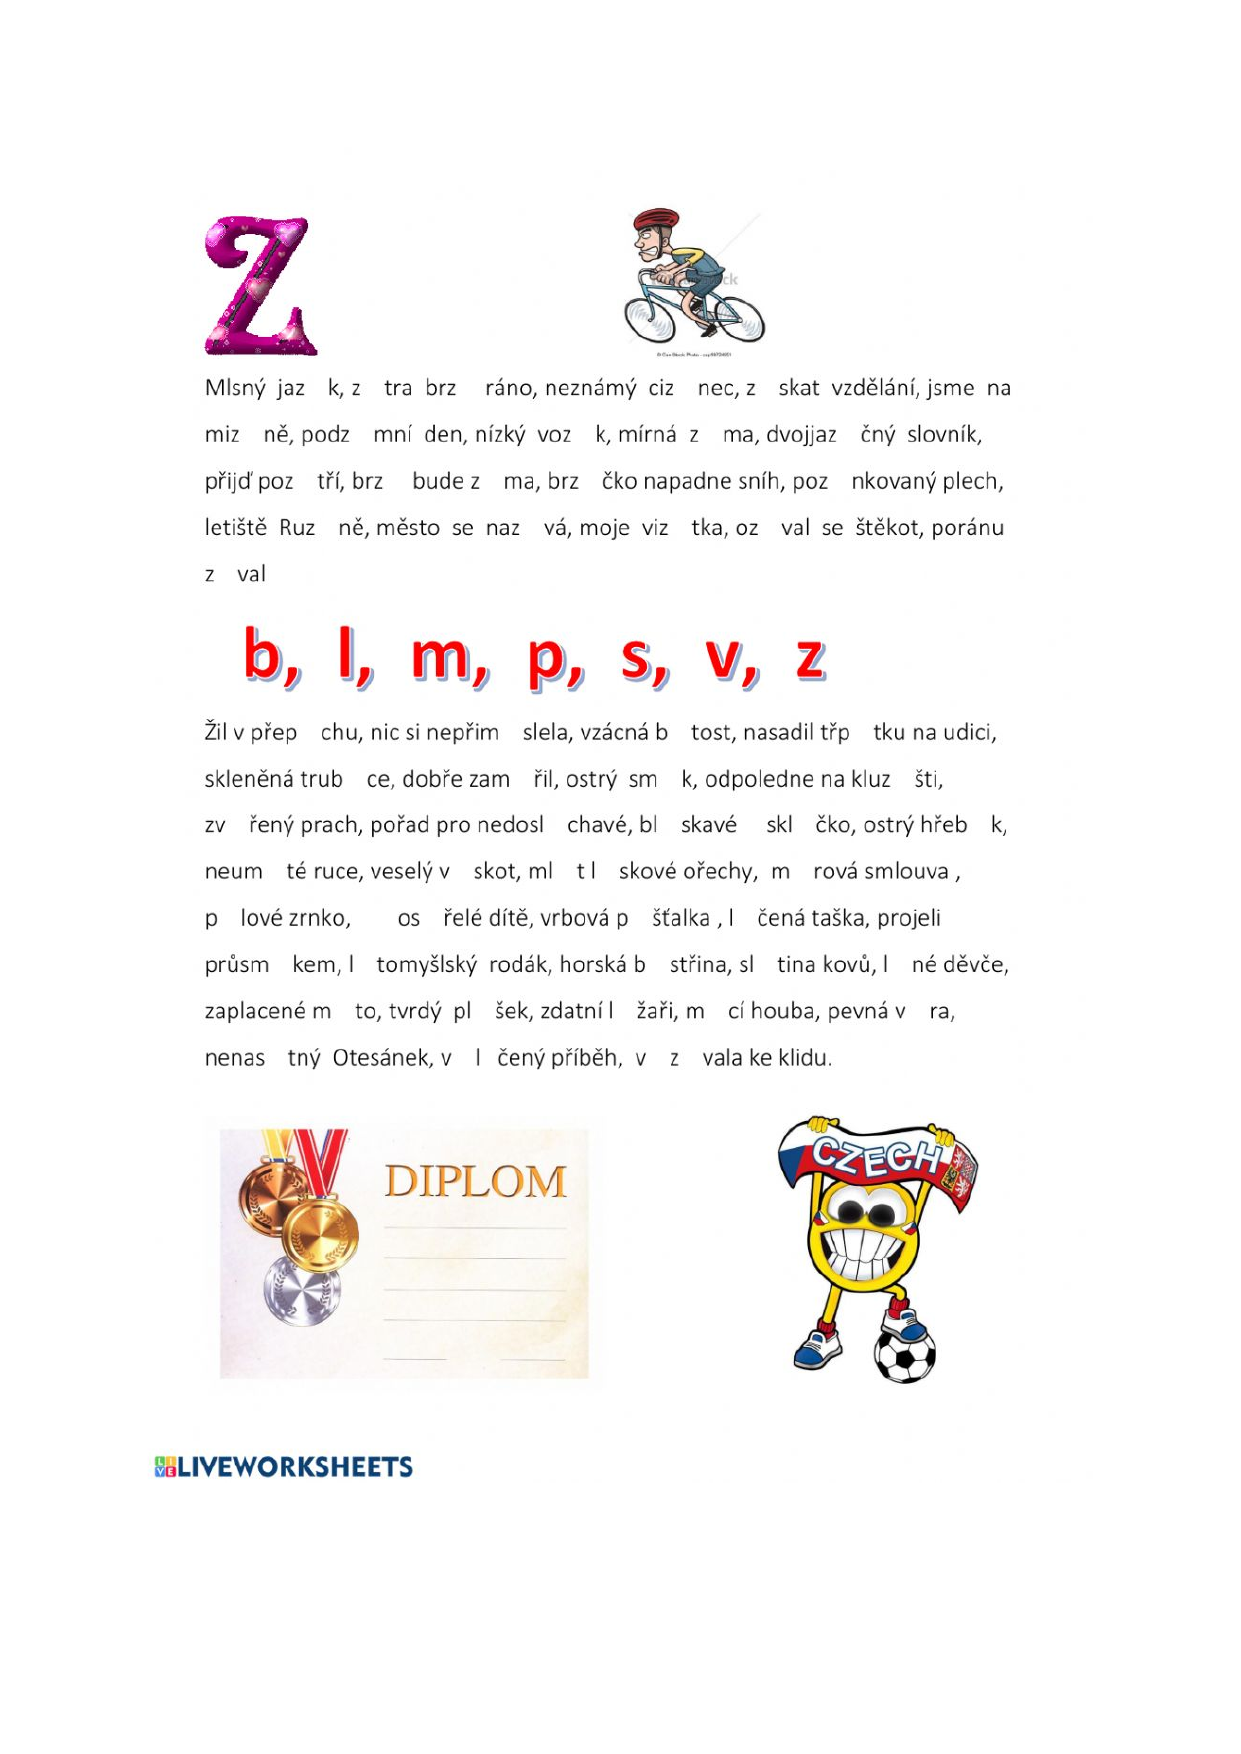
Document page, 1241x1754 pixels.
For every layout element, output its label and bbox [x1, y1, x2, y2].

picture [147, 147, 1093, 1483]
